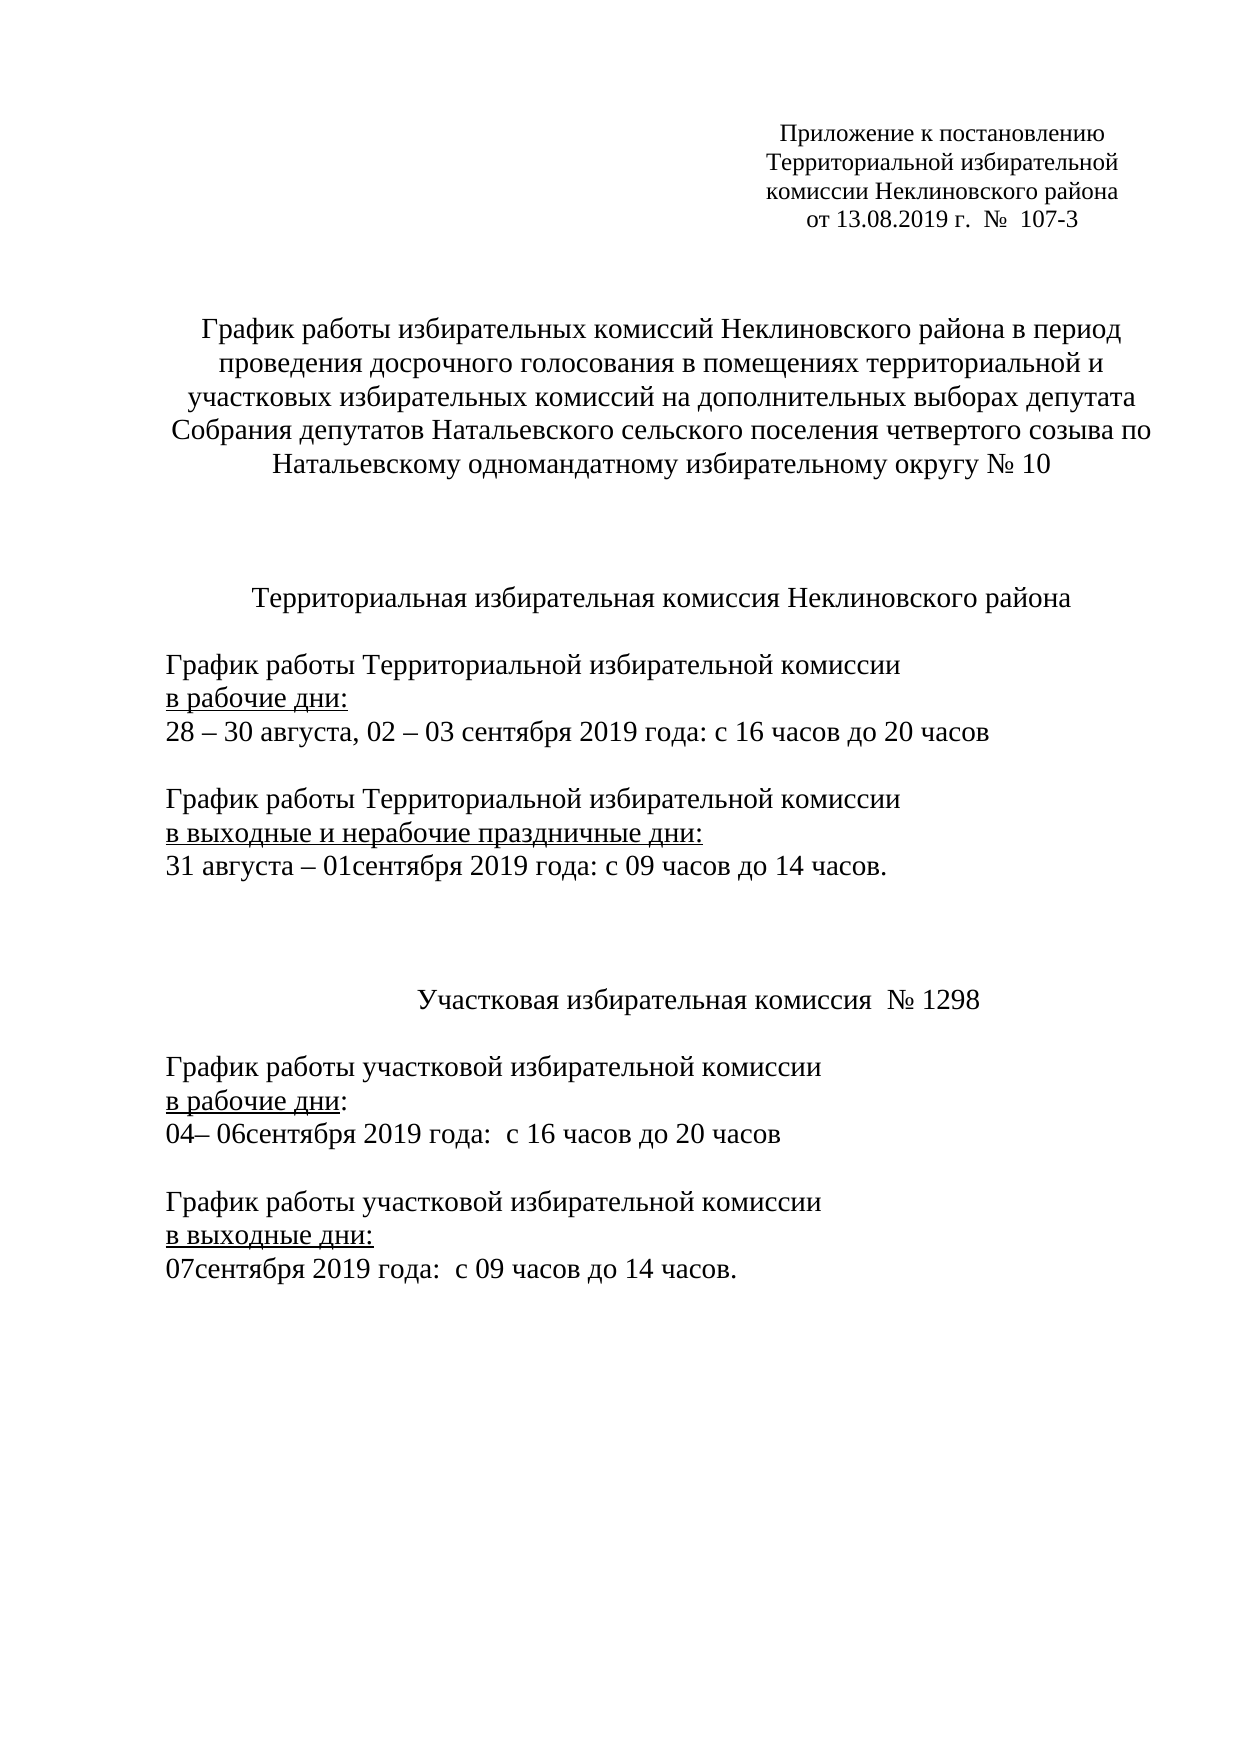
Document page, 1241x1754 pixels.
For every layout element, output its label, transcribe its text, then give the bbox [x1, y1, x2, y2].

text График работы Территориальной избирательной комиссии [165, 647, 1157, 681]
text в рабочие дни: [165, 681, 1157, 714]
text Территориальная избирательная комиссия Неклиновского района [165, 580, 1157, 613]
text Участковая избирательная комиссия № 1298 [165, 982, 1157, 1016]
text График работы Территориальной избирательной комиссии [165, 781, 1157, 815]
text Приложение к постановлению [727, 118, 1157, 147]
text в рабочие дни: [165, 1083, 1157, 1117]
text в выходные и нерабочие праздничные дни: [165, 815, 1157, 848]
text Территориальной избирательной комиссии Неклиновского района [727, 147, 1157, 204]
text в выходные дни: [165, 1217, 1157, 1251]
text График работы участковой избирательной комиссии [165, 1049, 1157, 1083]
text График работы избирательных комиссий Неклиновского района в период проведения досрочного голосования в помещениях территориальной и участковых избирательных комиссий на дополнительных выборах депутата Собрания депутатов Натальевского сельского поселения четвертого созыва по Натальевскому одномандатному избирательному округу № 10 [165, 312, 1157, 479]
text 31 августа – 01сентября 2019 года: с 09 часов до 14 часов. [165, 848, 1157, 882]
text 04– 06сентября 2019 года: с 16 часов до 20 часов [165, 1117, 1157, 1150]
text График работы участковой избирательной комиссии [165, 1184, 1157, 1217]
text 28 – 30 августа, 02 – 03 сентября 2019 года: с 16 часов до 20 часов [165, 714, 1157, 748]
text 07сентября 2019 года: с 09 часов до 14 часов. [165, 1251, 1157, 1284]
text от 13.08.2019 г. № 107-3 [727, 204, 1157, 233]
